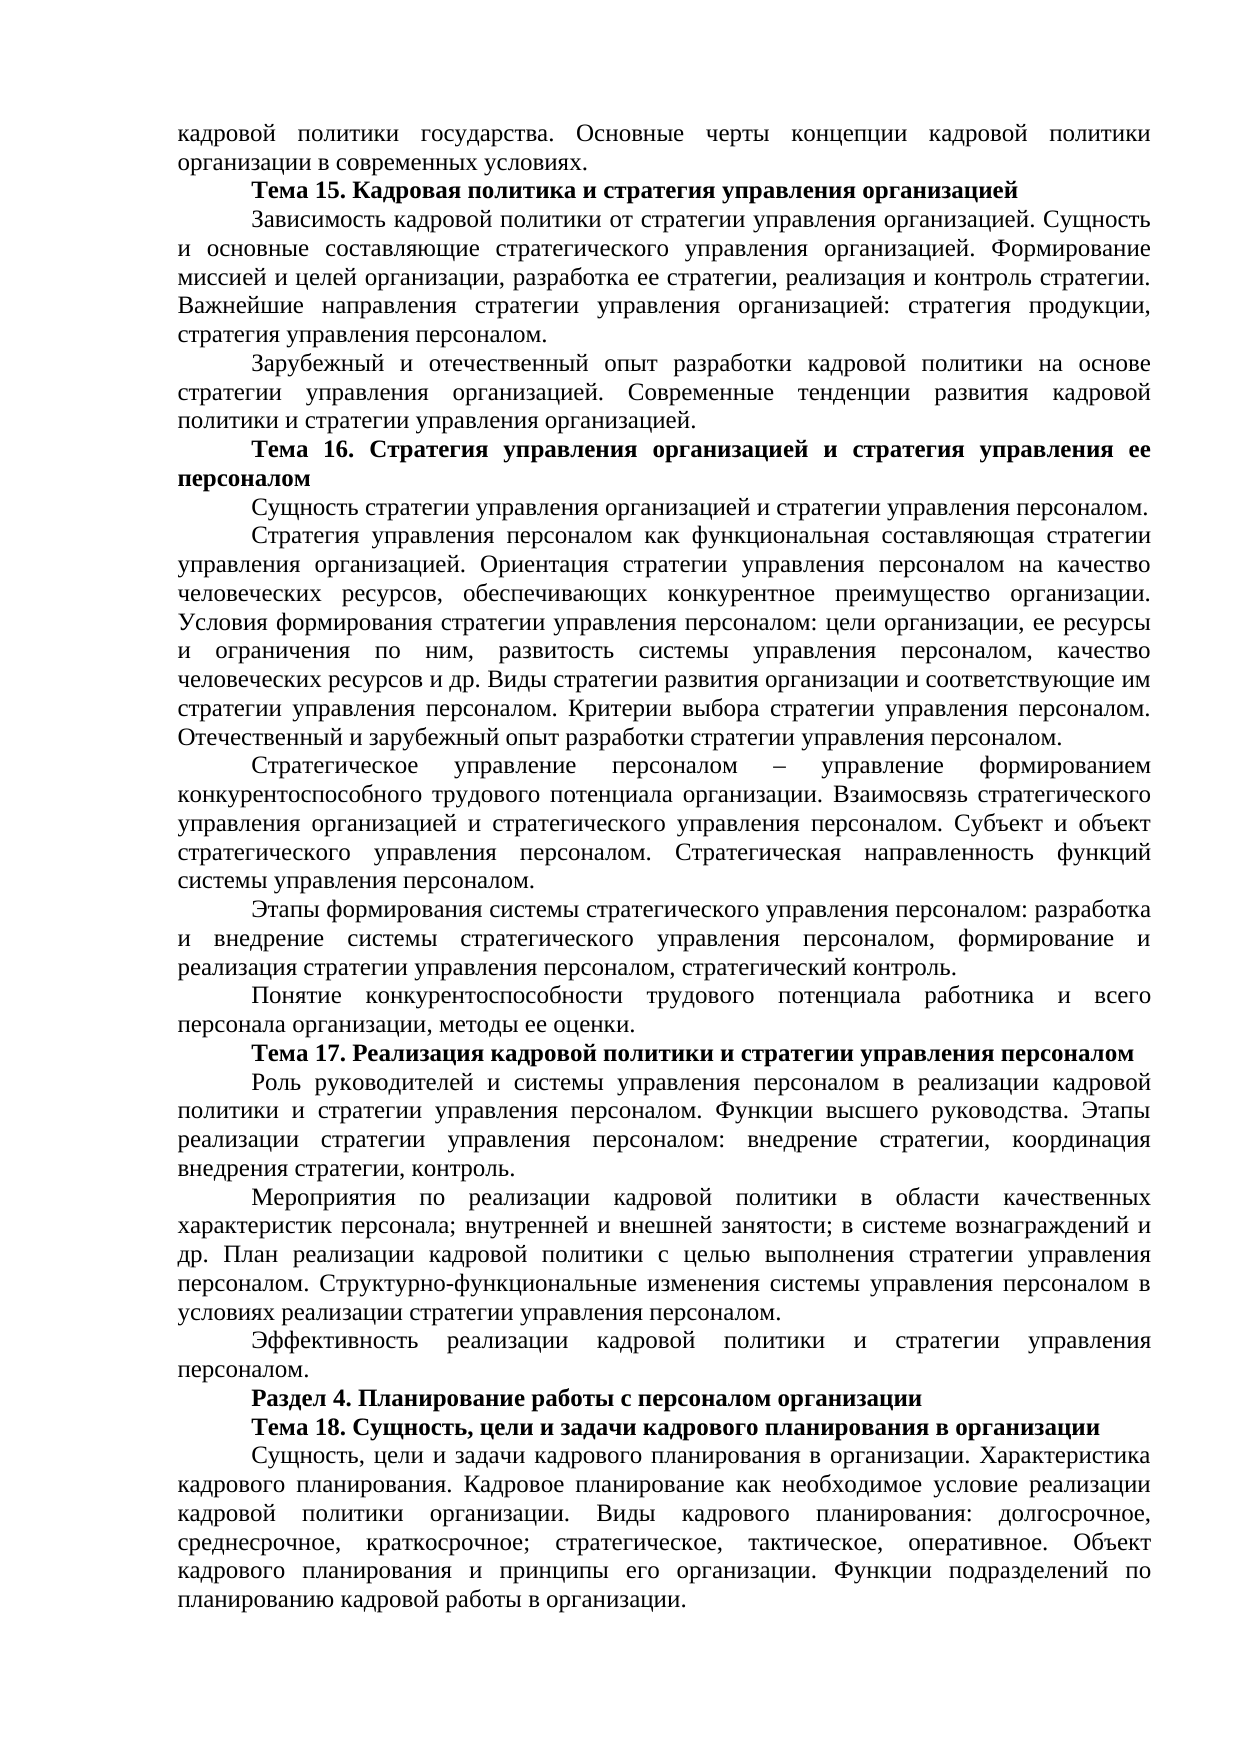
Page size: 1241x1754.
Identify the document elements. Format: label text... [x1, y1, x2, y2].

text Раздел 4. Планирование работы с персоналом организации [177, 1383, 1152, 1412]
text Стратегия управления персоналом как функциональная составляющая стратегии управления организацией. Ориентация стратегии управления персоналом на качество человеческих ресурсов, обеспечивающих конкурентное преимущество организации. Условия формирования стратегии управления персоналом: цели организации, ее ресурсы и ограничения по ним, развитость системы управления персоналом, качество человеческих ресурсов и др. Виды стратегии развития организации и соответствующие им стратегии управления персоналом. Критерии выбора стратегии управления персоналом. Отечественный и зарубежный опыт разработки стратегии управления персоналом. [177, 521, 1152, 751]
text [177, 118, 1152, 176]
text Сущность стратегии управления организацией и стратегии управления персоналом. [177, 492, 1152, 521]
text Сущность, цели и задачи кадрового планирования в организации. Характеристика кадрового планирования. Кадровое планирование как необходимое условие реализации кадровой политики организации. Виды кадрового планирования: долгосрочное, среднесрочное, краткосрочное; стратегическое, тактическое, оперативное. Объект кадрового планирования и принципы его организации. Функции подразделений по планированию кадровой работы в организации. [177, 1441, 1152, 1613]
text Тема 16. Стратегия управления организацией и стратегия управления ее персоналом [177, 434, 1152, 492]
text Этапы формирования системы стратегического управления персоналом: разработка и внедрение системы стратегического управления персоналом, формирование и реализация стратегии управления персоналом, стратегический контроль. [177, 894, 1152, 981]
text Мероприятия по реализации кадровой политики в области качественных характеристик персонала; внутренней и внешней занятости; в системе вознаграждений и др. План реализации кадровой политики с целью выполнения стратегии управления персоналом. Структурно-функциональные изменения системы управления персоналом в условиях реализации стратегии управления персоналом. [177, 1182, 1152, 1326]
text Понятие конкурентоспособности трудового потенциала работника и всего персонала организации, методы ее оценки. [177, 981, 1152, 1038]
text Тема 18. Сущность, цели и задачи кадрового планирования в организации [177, 1412, 1152, 1441]
text Роль руководителей и системы управления персоналом в реализации кадровой политики и стратегии управления персоналом. Функции высшего руководства. Этапы реализации стратегии управления персоналом: внедрение стратегии, координация внедрения стратегии, контроль. [177, 1067, 1152, 1182]
text Тема 15. Кадровая политика и стратегия управления организацией [177, 176, 1152, 204]
text Эффективность реализации кадровой политики и стратегии управления персоналом. [177, 1326, 1152, 1383]
text Зарубежный и отечественный опыт разработки кадровой политики на основе стратегии управления организацией. Современные тенденции развития кадровой политики и стратегии управления организацией. [177, 348, 1152, 434]
text Тема 17. Реализация кадровой политики и стратегии управления персоналом [177, 1038, 1152, 1067]
text Стратегическое управление персоналом – управление формированием конкурентоспособного трудового потенциала организации. Взаимосвязь стратегического управления организацией и стратегического управления персоналом. Субъект и объект стратегического управления персоналом. Стратегическая направленность функций системы управления персоналом. [177, 751, 1152, 894]
text Зависимость кадровой политики от стратегии управления организацией. Сущность и основные составляющие стратегического управления организацией. Формирование миссией и целей организации, разработка ее стратегии, реализация и контроль стратегии. Важнейшие направления стратегии управления организацией: стратегия продукции, стратегия управления персоналом. [177, 204, 1152, 348]
